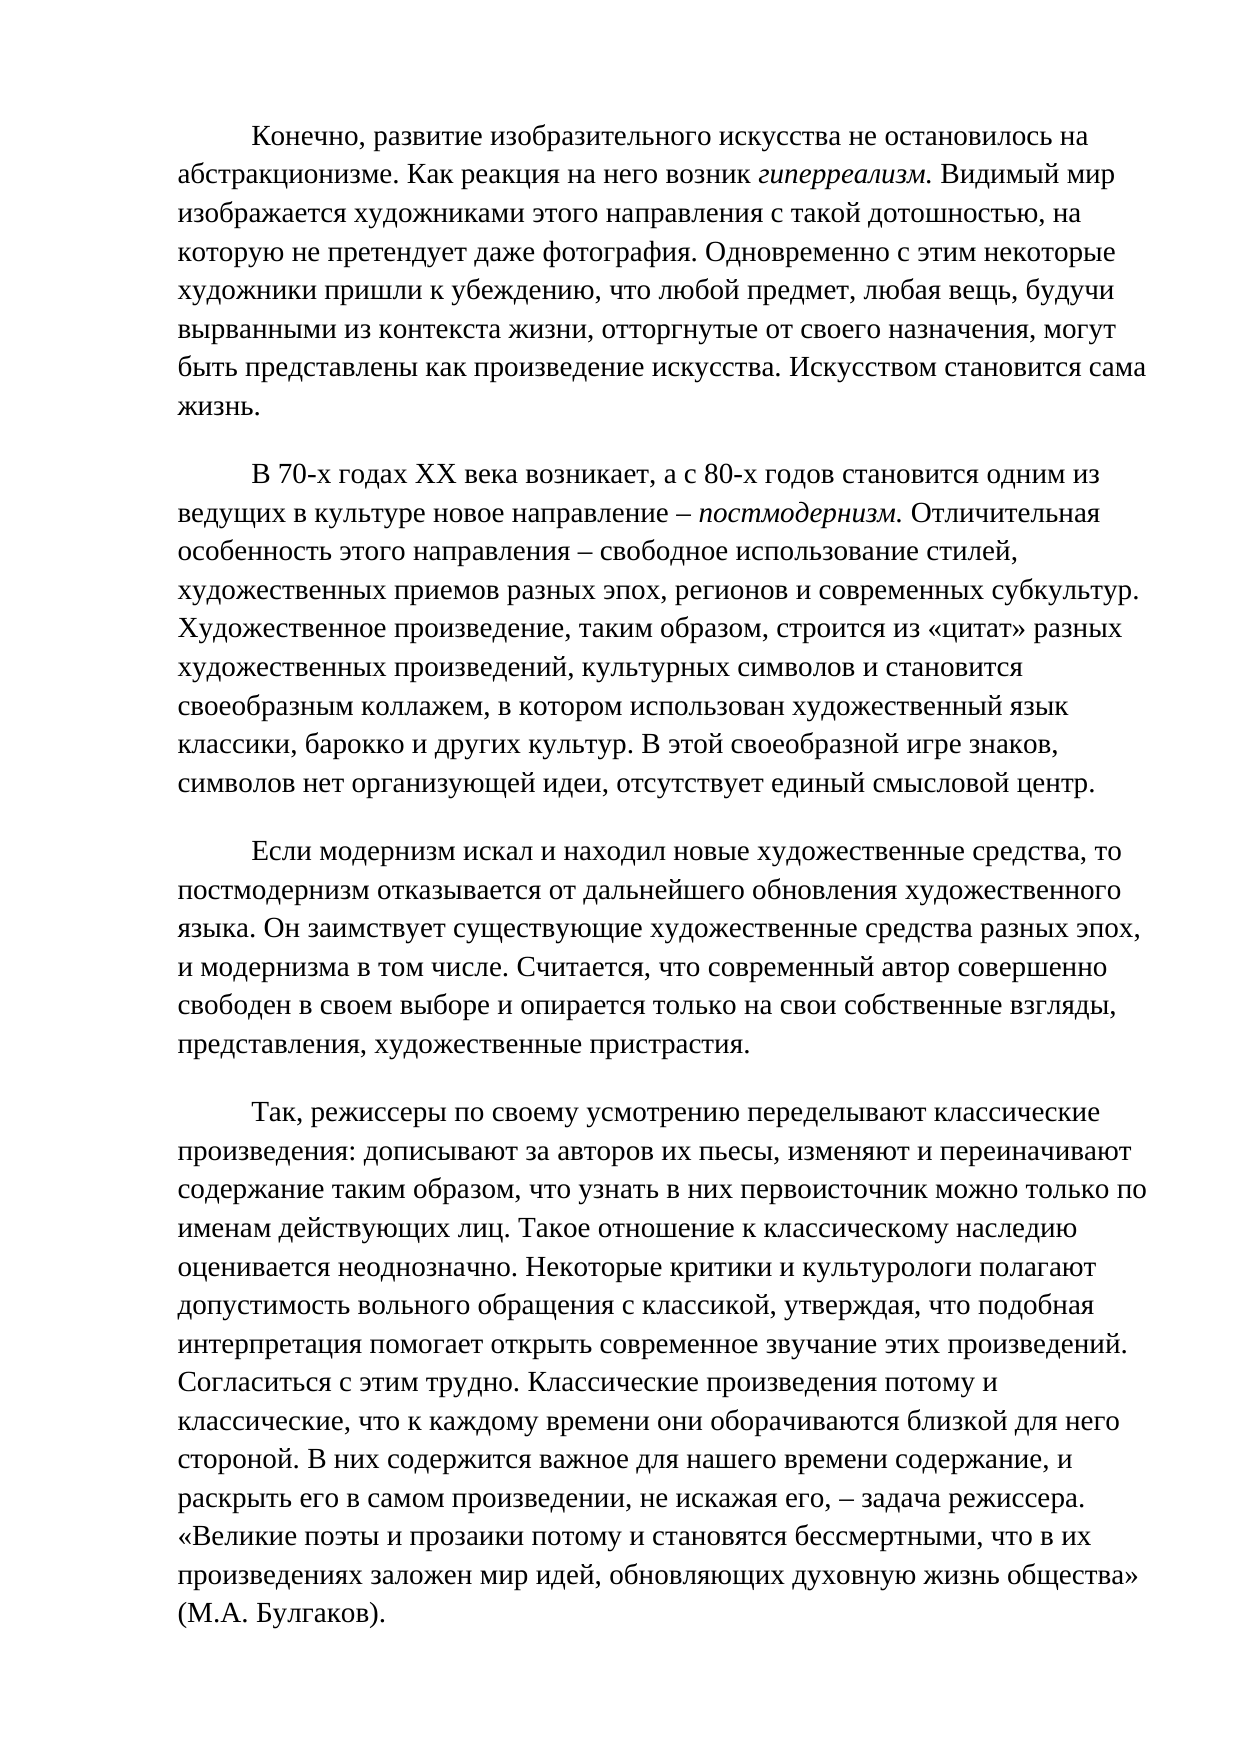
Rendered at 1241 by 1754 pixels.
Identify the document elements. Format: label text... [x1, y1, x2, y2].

text Если модернизм искал и находил новые художественные средства, то постмодернизм отказывается от дальнейшего обновления художественного языка. Он заимствует существующие художественные средства разных эпох, и модернизма в том числе. Считается, что современный автор совершенно свободен в своем выборе и опирается только на свои собственные взгляды, представления, художественные пристрастия. [177, 833, 1152, 1059]
text Так, режиссеры по своему усмотрению переделывают классические произведения: дописывают за авторов их пьесы, изменяют и переиначивают содержание таким образом, что узнать в них первоисточник можно только по именам действующих лиц. Такое отношение к классическому наследию оценивается неоднозначно. Некоторые критики и культурологи полагают допустимость вольного обращения с классикой, утверждая, что подобная интерпретация помогает открыть современное звучание этих произведений. Согласиться с этим трудно. Классические произведения потому и классические, что к каждому времени они оборачиваются близкой для него стороной. В них содержится важное для нашего времени содержание, и раскрыть его в самом произведении, не искажая его, – задача режиссера. «Великие поэты и прозаики потому и становятся бессмертными, что в их произведениях заложен мир идей, обновляющих духовную жизнь общества» (М.А. Булгаков). [177, 1094, 1152, 1629]
text Конечно, развитие изобразительного искусства не остановилось на абстракционизме. Как реакция на него возник гиперреализм. Видимый мир изображается художниками этого направления с такой дотошностью, на которую не претендует даже фотография. Одновременно с этим некоторые художники пришли к убеждению, что любой предмет, любая вещь, будучи вырванными из контекста жизни, отторгнутые от своего назначения, могут быть представлены как произведение искусства. Искусством становится сама жизнь. [177, 118, 1152, 421]
text В 70-х годах XX века возникает, а с 80-х годов становится одним из ведущих в культуре новое направление – постмодернизм. Отличительная особенность этого направления – свободное использование стилей, художественных приемов разных эпох, регионов и современных субкультур. Художественное произведение, таким образом, строится из «цитат» разных художественных произведений, культурных символов и становится своеобразным коллажем, в котором использован художественный язык классики, барокко и других культур. В этой своеобразной игре знаков, символов нет организующей идеи, отсутствует единый смысловой центр. [177, 456, 1152, 798]
